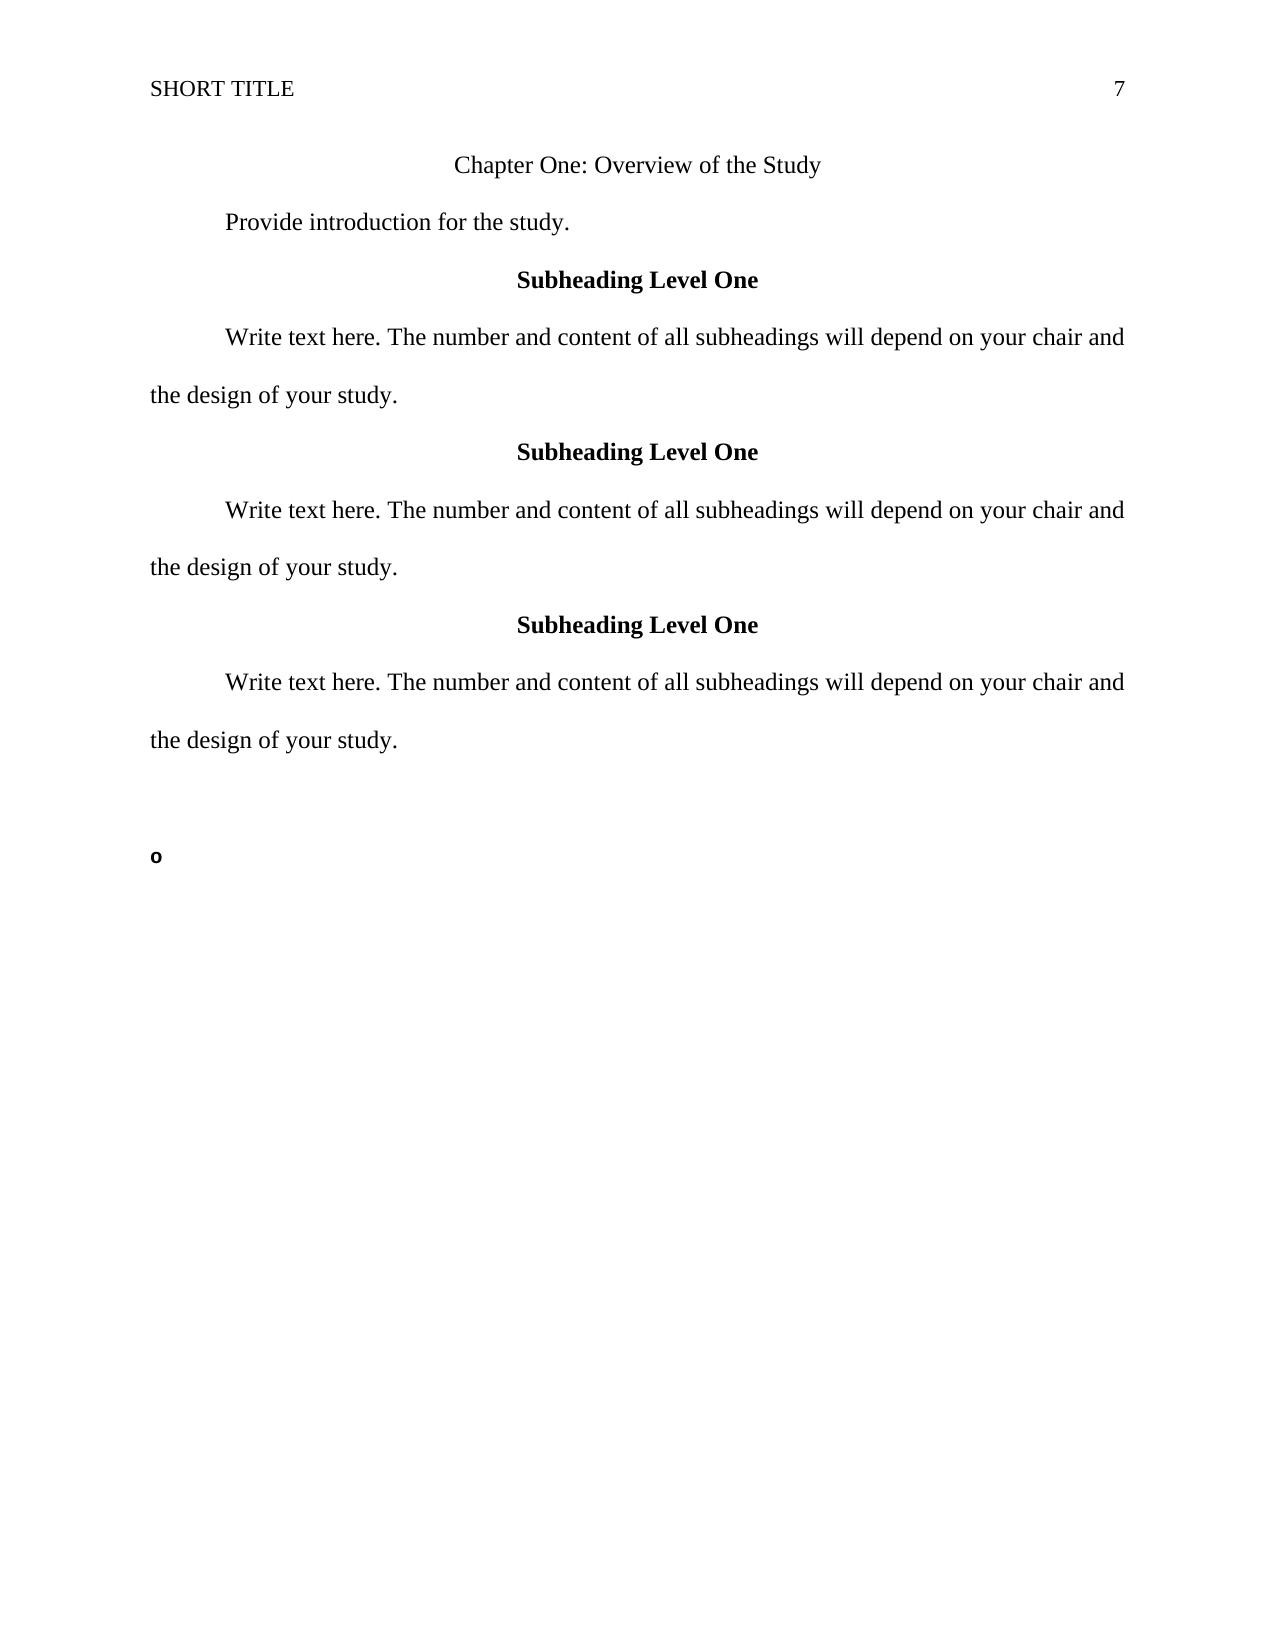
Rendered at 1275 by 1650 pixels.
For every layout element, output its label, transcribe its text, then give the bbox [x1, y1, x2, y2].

text Subheading Level One [150, 265, 1125, 294]
text Write text here. The number and content of all subheadings will depend on your chair and the design of your study. [150, 322, 1125, 409]
text Chapter One: Overview of the Study [150, 150, 1125, 179]
text Write text here. The number and content of all subheadings will depend on your chair and the design of your study. [150, 495, 1125, 581]
text Subheading Level One [150, 610, 1125, 639]
text Write text here. The number and content of all subheadings will depend on your chair and the design of your study. [150, 667, 1125, 754]
text Provide introduction for the study. [150, 207, 1125, 236]
text Subheading Level One [150, 437, 1125, 466]
